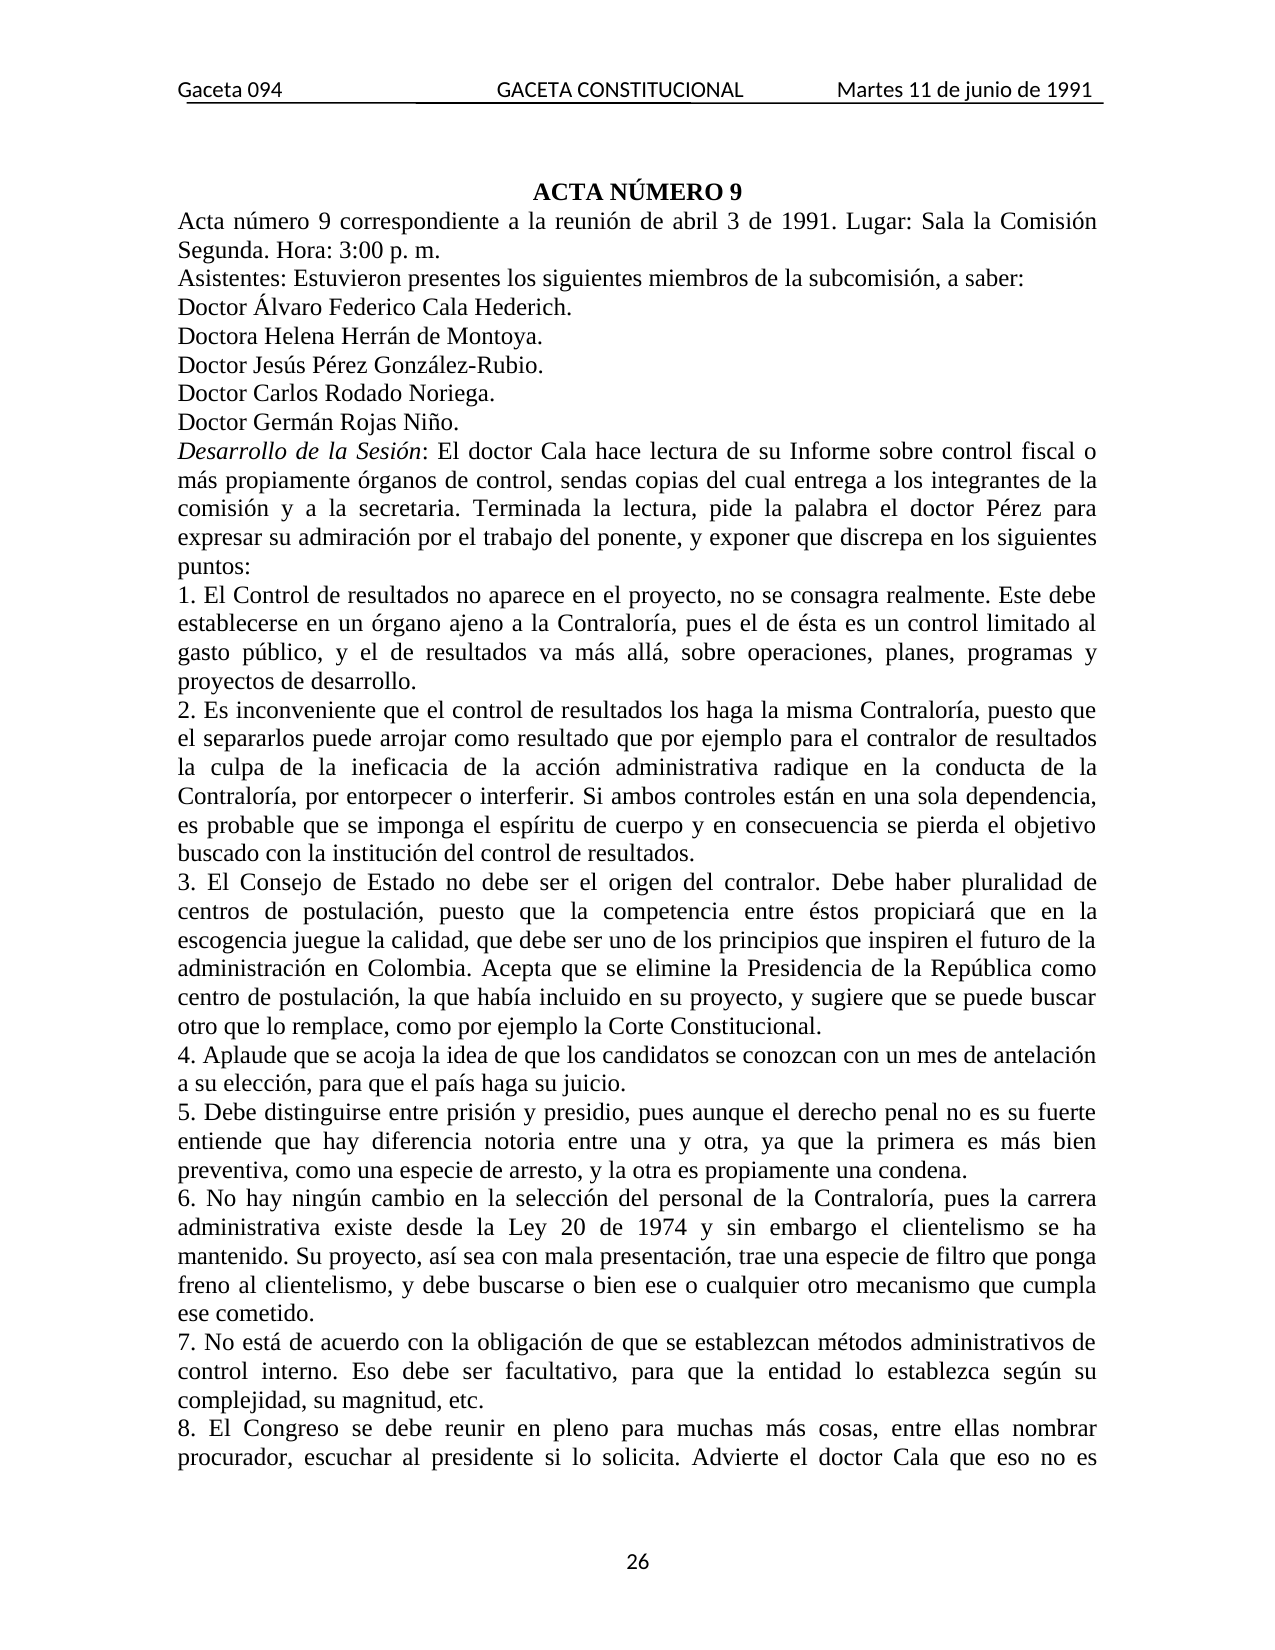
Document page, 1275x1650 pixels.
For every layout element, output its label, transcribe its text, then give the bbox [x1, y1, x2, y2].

text 7. No está de acuerdo con la obligación de que se establezcan métodos administrativos de control interno. Eso debe ser facultativo, para que la entidad lo establezca según su complejidad, su magnitud, etc. [177, 1327, 1098, 1413]
text ACTA NÚMERO 9 [177, 177, 1098, 206]
text Doctora Helena Herrán de Montoya. [177, 321, 1098, 350]
text 2. Es inconveniente que el control de resultados los haga la misma Contraloría, puesto que el separarlos puede arrojar como resultado que por ejemplo para el contralor de resultados la culpa de la ineficacia de la acción administrativa radique en la conducta de la Contraloría, por entorpecer o interferir. Si ambos controles están en una sola dependencia, es probable que se imponga el espíritu de cuerpo y en consecuencia se pierda el objetivo buscado con la institución del control de resultados. [177, 695, 1098, 867]
text 4. Aplaude que se acoja la idea de que los candidatos se conozcan con un mes de antelación a su elección, para que el país haga su juicio. [177, 1040, 1098, 1097]
text Acta número 9 correspondiente a la reunión de abril 3 de 1991. Lugar: Sala la Comisión Segunda. Hora: 3:00 p. m. [177, 206, 1098, 263]
text Asistentes: Estuvieron presentes los siguientes miembros de la subcomisión, a saber: [177, 263, 1098, 292]
text Doctor Germán Rojas Niño. [177, 407, 1098, 436]
text Doctor Jesús Pérez González-Rubio. [177, 350, 1098, 378]
text 6. No hay ningún cambio en la selección del personal de la Contraloría, pues la carrera administrativa existe desde la Ley 20 de 1974 y sin embargo el clientelismo se ha mantenido. Su proyecto, así sea con mala presentación, trae una especie de filtro que ponga freno al clientelismo, y debe buscarse o bien ese o cualquier otro mecanismo que cumpla ese cometido. [177, 1183, 1098, 1327]
text Doctor Álvaro Federico Cala Hederich. [177, 292, 1098, 321]
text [177, 1413, 1098, 1471]
text 5. Debe distinguirse entre prisión y presidio, pues aunque el derecho penal no es su fuerte entiende que hay diferencia notoria entre una y otra, ya que la primera es más bien preventiva, como una especie de arresto, y la otra es propiamente una condena. [177, 1097, 1098, 1183]
text Doctor Carlos Rodado Noriega. [177, 378, 1098, 407]
text 3. El Consejo de Estado no debe ser el origen del contralor. Debe haber pluralidad de centros de postulación, puesto que la competencia entre éstos propiciará que en la escogencia juegue la calidad, que debe ser uno de los principios que inspiren el futuro de la administración en Colombia. Acepta que se elimine la Presidencia de la República como centro de postulación, la que había incluido en su proyecto, y sugiere que se puede buscar otro que lo remplace, como por ejemplo la Corte Constitucional. [177, 867, 1098, 1040]
text Desarrollo de la Sesión: El doctor Cala hace lectura de su Informe sobre control fiscal o más propiamente órganos de control, sendas copias del cual entrega a los integrantes de la comisión y a la secretaria. Terminada la lectura, pide la palabra el doctor Pérez para expresar su admiración por el trabajo del ponente, y exponer que discrepa en los siguientes puntos: [177, 436, 1098, 580]
text 1. El Control de resultados no aparece en el proyecto, no se consagra realmente. Este debe establecerse en un órgano ajeno a la Contraloría, pues el de ésta es un control limitado al gasto público, y el de resultados va más allá, sobre operaciones, planes, programas y proyectos de desarrollo. [177, 580, 1098, 695]
